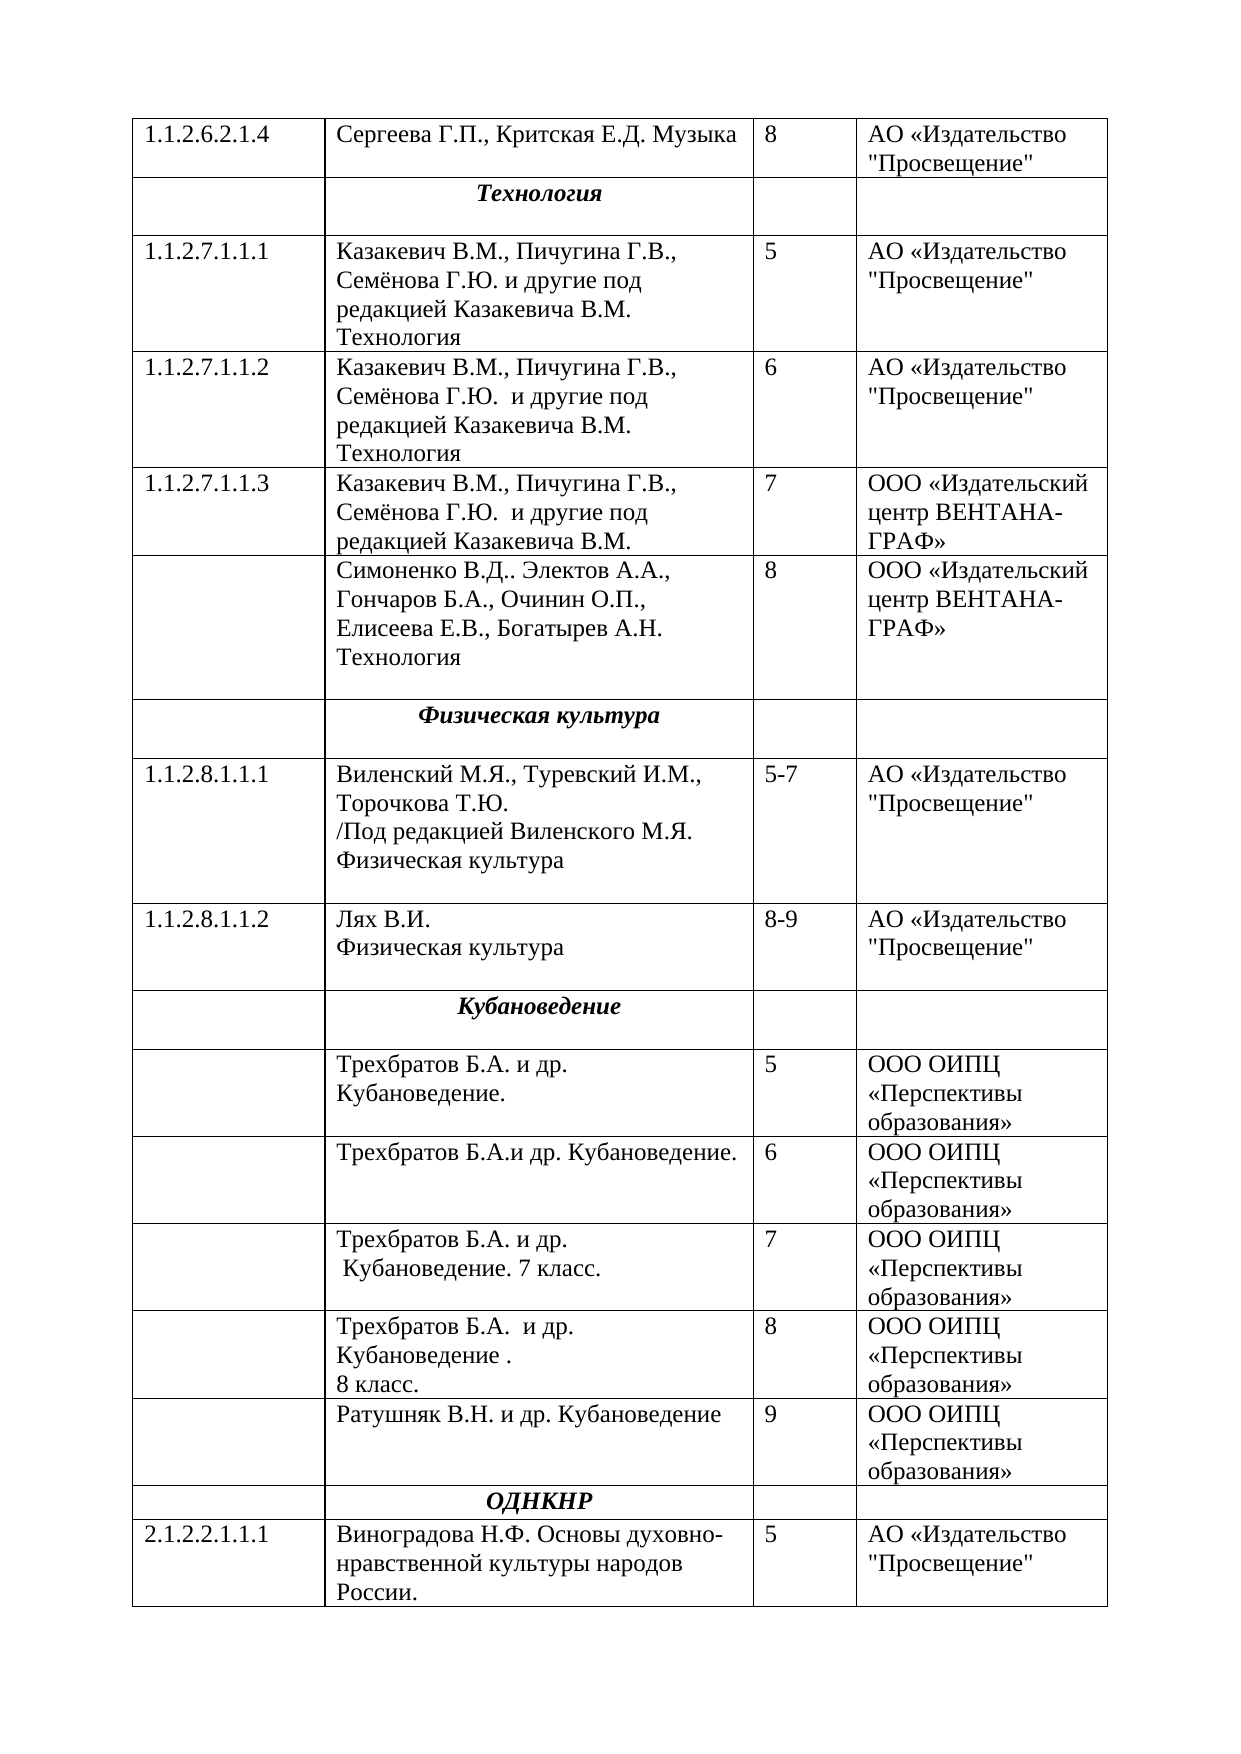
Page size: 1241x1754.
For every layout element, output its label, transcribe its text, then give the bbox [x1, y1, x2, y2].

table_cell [857, 119, 1107, 177]
table_cell [133, 1137, 324, 1223]
table_cell 1.1.2.8.1.1.1 [133, 759, 324, 903]
table_cell 6 [754, 1137, 856, 1223]
table_cell Казакевич В.М., Пичугина Г.В., Семёнова Г.Ю. и другие под редакцией Казакевича В.М. Технология [326, 352, 753, 467]
table_cell [754, 700, 856, 758]
table_cell АО «Издательство "Просвещение" [857, 759, 1107, 903]
table_cell ООО «Издательский центр ВЕНТАНА-ГРАФ» [857, 556, 1107, 699]
table_cell 8 [754, 556, 856, 699]
table_cell Казакевич В.М., Пичугина Г.В., Семёнова Г.Ю. и другие под редакцией Казакевича В.М. Технология [326, 236, 753, 351]
table_cell 8-9 [754, 904, 856, 990]
table_cell [754, 178, 856, 235]
table_cell Трехбратов Б.А.и др. Кубановедение. [326, 1137, 753, 1223]
table_cell Казакевич В.М., Пичугина Г.В., Семёнова Г.Ю. и другие под редакцией Казакевича В.М. [326, 468, 753, 554]
table_cell [754, 991, 856, 1048]
table_cell [133, 178, 324, 235]
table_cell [326, 119, 753, 177]
table_cell [133, 1224, 324, 1310]
table_cell ООО «Издательский центр ВЕНТАНА-ГРАФ» [857, 468, 1107, 554]
table_cell АО «Издательство "Просвещение" [857, 236, 1107, 351]
table_cell 8 [754, 119, 856, 177]
table_cell ОДНКНР [326, 1486, 753, 1518]
table_cell [133, 556, 324, 699]
table_cell 2.1.2.2.1.1.1 [133, 1520, 324, 1606]
table_cell ООО ОИПЦ «Перспективы образования» [857, 1399, 1107, 1485]
table_cell 5 [754, 1520, 856, 1606]
table_cell 5-7 [754, 759, 856, 903]
table_cell 8 [754, 1311, 856, 1398]
table_cell Виленский М.Я., Туревский И.М., Торочкова Т.Ю. /Под редакцией Виленского М.Я. Физическая культура [326, 759, 753, 903]
table_cell 1.1.2.7.1.1.2 [133, 352, 324, 467]
table_cell Физическая культура [326, 700, 753, 758]
table_cell [133, 991, 324, 1048]
table_cell [857, 1486, 1107, 1518]
table_cell Технология [326, 178, 753, 235]
table_cell 1.1.2.6.2.1.4 [133, 119, 324, 177]
table_cell 5 [754, 236, 856, 351]
table_cell [133, 1399, 324, 1485]
table_cell [857, 178, 1107, 235]
table_cell Трехбратов Б.А. и др. Кубановедение. 7 класс. [326, 1224, 753, 1310]
table_cell Кубановедение [326, 991, 753, 1048]
table_cell 1.1.2.7.1.1.1 [133, 236, 324, 351]
table_cell 9 [754, 1399, 856, 1485]
table_cell АО «Издательство "Просвещение" [857, 904, 1107, 990]
table_cell [133, 1050, 324, 1136]
table_cell 7 [754, 1224, 856, 1310]
table_cell ООО ОИПЦ «Перспективы образования» [857, 1050, 1107, 1136]
table_cell [754, 1486, 856, 1518]
table_cell 1.1.2.8.1.1.2 [133, 904, 324, 990]
table_cell АО «Издательство "Просвещение" [857, 352, 1107, 467]
table_cell [133, 1311, 324, 1398]
table_cell ООО ОИПЦ «Перспективы образования» [857, 1224, 1107, 1310]
table_cell Трехбратов Б.А. и др. Кубановедение . 8 класс. [326, 1311, 753, 1398]
table_cell АО «Издательство "Просвещение" [857, 1520, 1107, 1606]
table_cell [133, 1486, 324, 1518]
table_cell [857, 700, 1107, 758]
table_cell 7 [754, 468, 856, 554]
table_cell Трехбратов Б.А. и др. Кубановедение. [326, 1050, 753, 1136]
table_cell 6 [754, 352, 856, 467]
table_cell [857, 991, 1107, 1048]
table_cell Симоненко В.Д.. Электов А.А., Гончаров Б.А., Очинин О.П., Елисеева Е.В., Богатырев А.Н. Технология [326, 556, 753, 699]
table_cell Виноградова Н.Ф. Основы духовно-нравственной культуры народов России. [326, 1520, 753, 1606]
table_cell ООО ОИПЦ «Перспективы образования» [857, 1137, 1107, 1223]
table_cell Ратушняк В.Н. и др. Кубановедение [326, 1399, 753, 1485]
table_cell ООО ОИПЦ «Перспективы образования» [857, 1311, 1107, 1398]
table_cell Лях В.И. Физическая культура [326, 904, 753, 990]
table_cell 5 [754, 1050, 856, 1136]
table_cell 1.1.2.7.1.1.3 [133, 468, 324, 554]
table_cell [133, 700, 324, 758]
